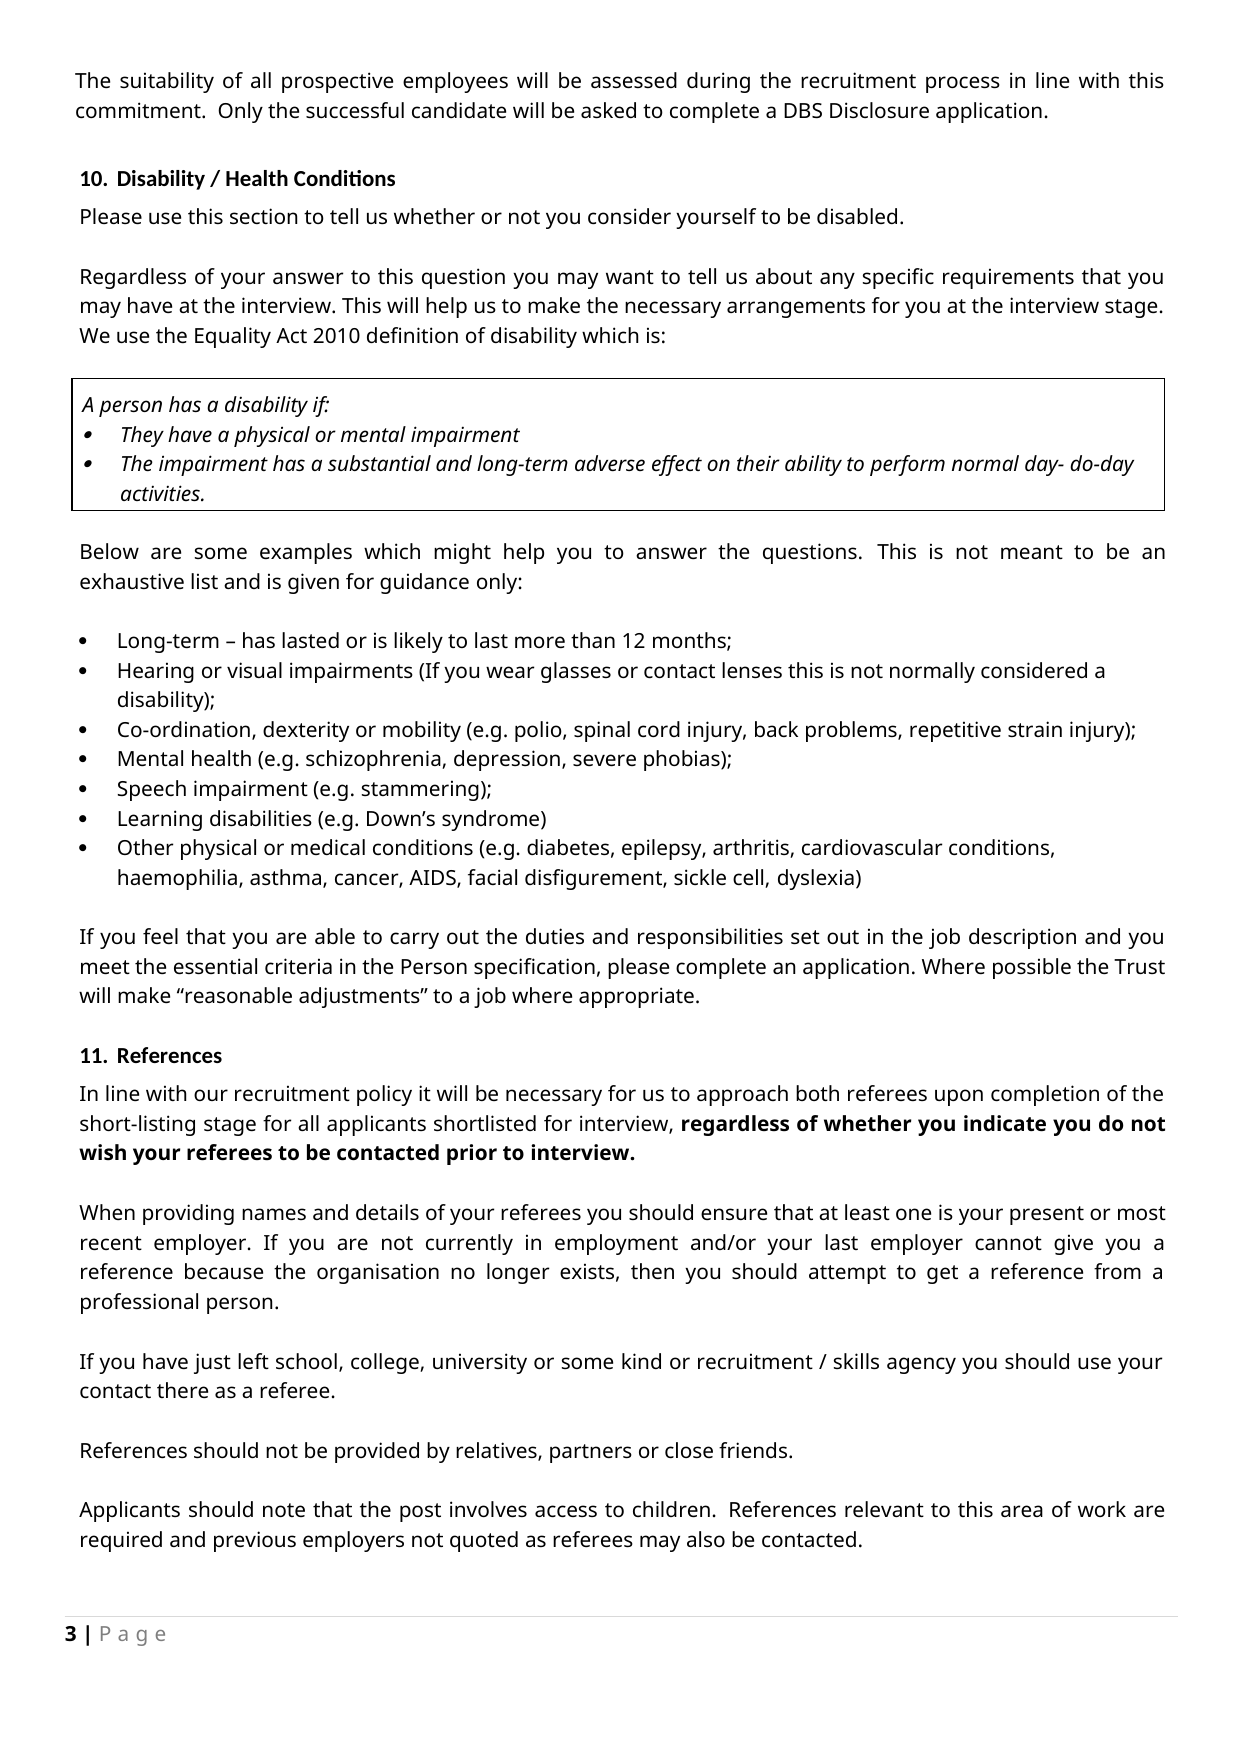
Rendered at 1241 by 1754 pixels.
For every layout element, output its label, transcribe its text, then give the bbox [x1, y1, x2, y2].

text We use the Equality Act 2010 definition of disability which is: [79, 321, 1178, 350]
list Learning disabilities (e.g. Down’s syndrome) [79, 804, 1178, 832]
text Please use this section to tell us whether or not you consider yourself to be disabled. [79, 202, 1178, 230]
text When providing names and details of your referees you should ensure that at least one is your present or most recent employer. If you are not currently in employment and/or your last employer cannot give you a reference because the organisation no longer exists, then you should attempt to get a reference from a professional person. [79, 1198, 1166, 1316]
text Applicants should note that the post involves access to children. References relevant to this area of work are required and previous employers not quoted as referees may also be contacted. [79, 1496, 1166, 1554]
text Regardless of your answer to this question you may want to tell us about any specific requirements that you may have at the interview. This will help us to make the necessary arrangements for you at the interview stage. [79, 262, 1166, 320]
subtitle Disability / Health Conditions [79, 164, 1178, 192]
text If you feel that you are able to carry out the duties and responsibilities set out in the job description and you meet the essential criteria in the Person specification, please complete an application. Where possible the Trust will make “reasonable adjustments” to a job where appropriate. [79, 922, 1166, 1010]
list Mental health (e.g. schizophrenia, depression, severe phobias); [79, 744, 1178, 773]
text Below are some examples which might help you to answer the questions. This is not meant to be an exhaustive list and is given for guidance only: [79, 537, 1166, 596]
list Other physical or medical conditions (e.g. diabetes, epilepsy, arthritis, cardiovascular conditions, haemophilia, asthma, cancer, AIDS, facial disfigurement, sickle cell, dyslexia) [79, 833, 1166, 891]
text In line with our recruitment policy it will be necessary for us to approach both referees upon completion of the short-listing stage for all applicants shortlisted for interview, regardless of whether you indicate you do not wish your referees to be contacted prior to interview. [79, 1079, 1166, 1167]
text References should not be provided by relatives, partners or close friends. [79, 1436, 1178, 1465]
list Speech impairment (e.g. stammering); [79, 774, 1178, 803]
list Hearing or visual impairments (If you wear glasses or contact lenses this is not normally considered a disability); [79, 656, 1166, 714]
list Long-term – has lasted or is likely to last more than 12 months; [79, 626, 1178, 655]
text The suitability of all prospective employees will be assessed during the recruitment process in line with this commitment. Only the successful candidate will be asked to complete a DBS Disclosure application. [75, 67, 1166, 125]
text If you have just left school, college, university or some kind or recruitment / skills agency you should use your contact there as a referee. [79, 1347, 1166, 1405]
subtitle References [79, 1042, 1178, 1070]
list Co-ordination, dexterity or mobility (e.g. polio, spinal cord injury, back problems, repetitive strain injury); [79, 715, 1178, 743]
